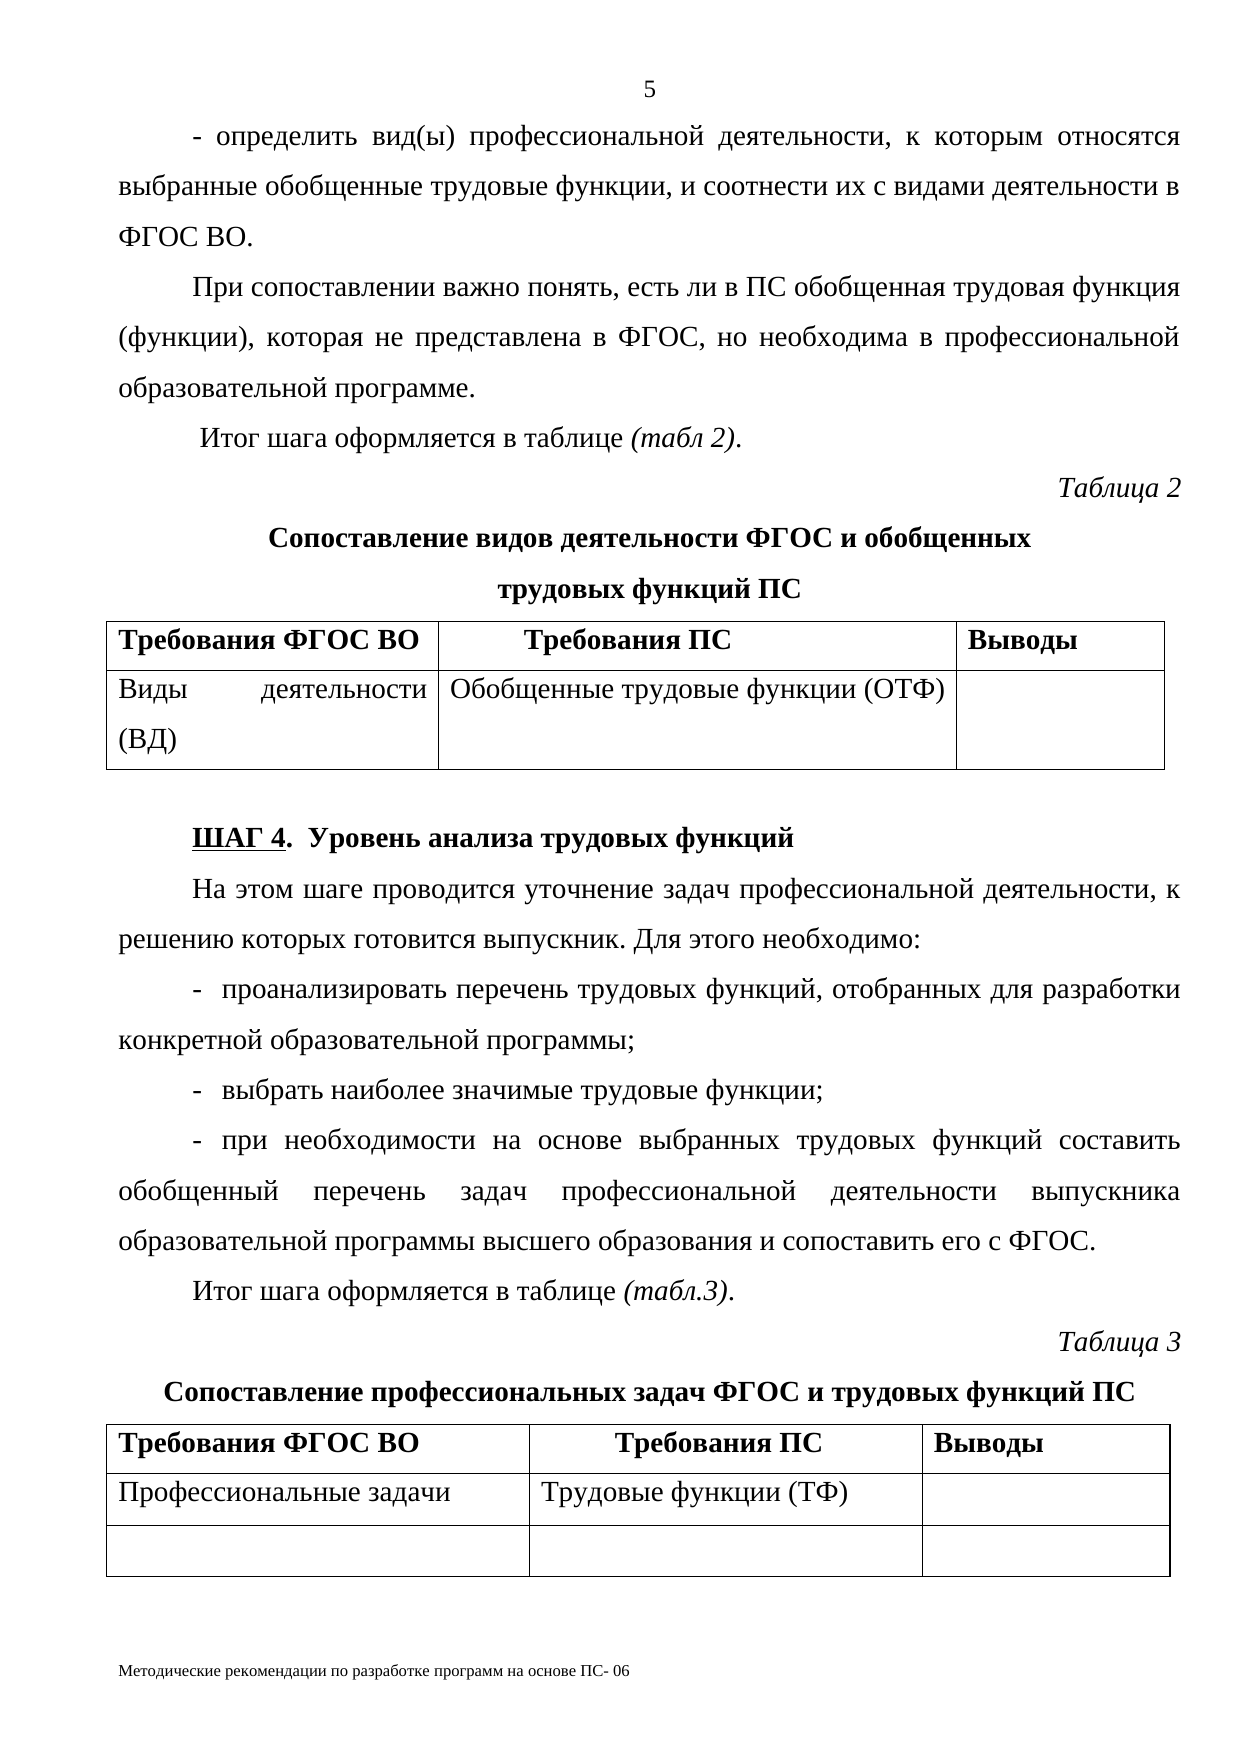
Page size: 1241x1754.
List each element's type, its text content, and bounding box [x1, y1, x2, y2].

text - при необходимости на основе выбранных трудовых функций составить обобщенный перечень задач профессиональной деятельности выпускника образовательной программы высшего образования и сопоставить его с ФГОС. [118, 1122, 1181, 1257]
text Сопоставление видов деятельности ФГОС и обобщенных [118, 521, 1181, 554]
text - определить вид(ы) профессиональной деятельности, к которым относятся выбранные обобщенные трудовые функции, и соотнести их с видами деятельности в ФГОС ВО. [118, 118, 1181, 252]
text Итог шага оформляется в таблице (табл.3). [118, 1273, 1181, 1307]
table_cell Трудовые функции (ТФ) [530, 1474, 922, 1524]
text Итог шага оформляется в таблице (табл 2). [118, 420, 1181, 453]
table_header Требования ПС [439, 622, 956, 670]
table_header Требования ФГОС ВО [107, 622, 438, 670]
text - проанализировать перечень трудовых функций, отобранных для разработки конкретной образовательной программы; [118, 972, 1181, 1055]
table_cell Профессиональные задачи [107, 1474, 529, 1524]
table_cell [107, 1526, 529, 1576]
table_cell [923, 1474, 1169, 1524]
text ШАГ 4. Уровень анализа трудовых функций [118, 821, 1181, 854]
table_header Требования ФГОС ВО [107, 1425, 529, 1473]
text Таблица 3 [118, 1324, 1181, 1357]
text На этом шаге проводится уточнение задач профессиональной деятельности, к решению которых готовится выпускник. Для этого необходимо: [118, 871, 1181, 955]
table_header Выводы [957, 622, 1164, 670]
table_cell [957, 671, 1164, 769]
table_header Выводы [923, 1425, 1169, 1473]
text трудовых функций ПС [118, 571, 1181, 604]
table_cell [923, 1526, 1169, 1576]
table_cell Обобщенные трудовые функции (ОТФ) [439, 671, 956, 769]
table_cell [530, 1526, 922, 1576]
text Сопоставление профессиональных задач ФГОС и трудовых функций ПС [118, 1374, 1181, 1408]
table_cell Виды деятельности (ВД) [107, 671, 438, 769]
text Таблица 2 [118, 470, 1181, 504]
text При сопоставлении важно понять, есть ли в ПС обобщенная трудовая функция (функции), которая не представлена в ФГОС, но необходима в профессиональной образовательной программе. [118, 269, 1181, 403]
text - выбрать наиболее значимые трудовые функции; [118, 1072, 1181, 1106]
table_header Требования ПС [530, 1425, 922, 1473]
